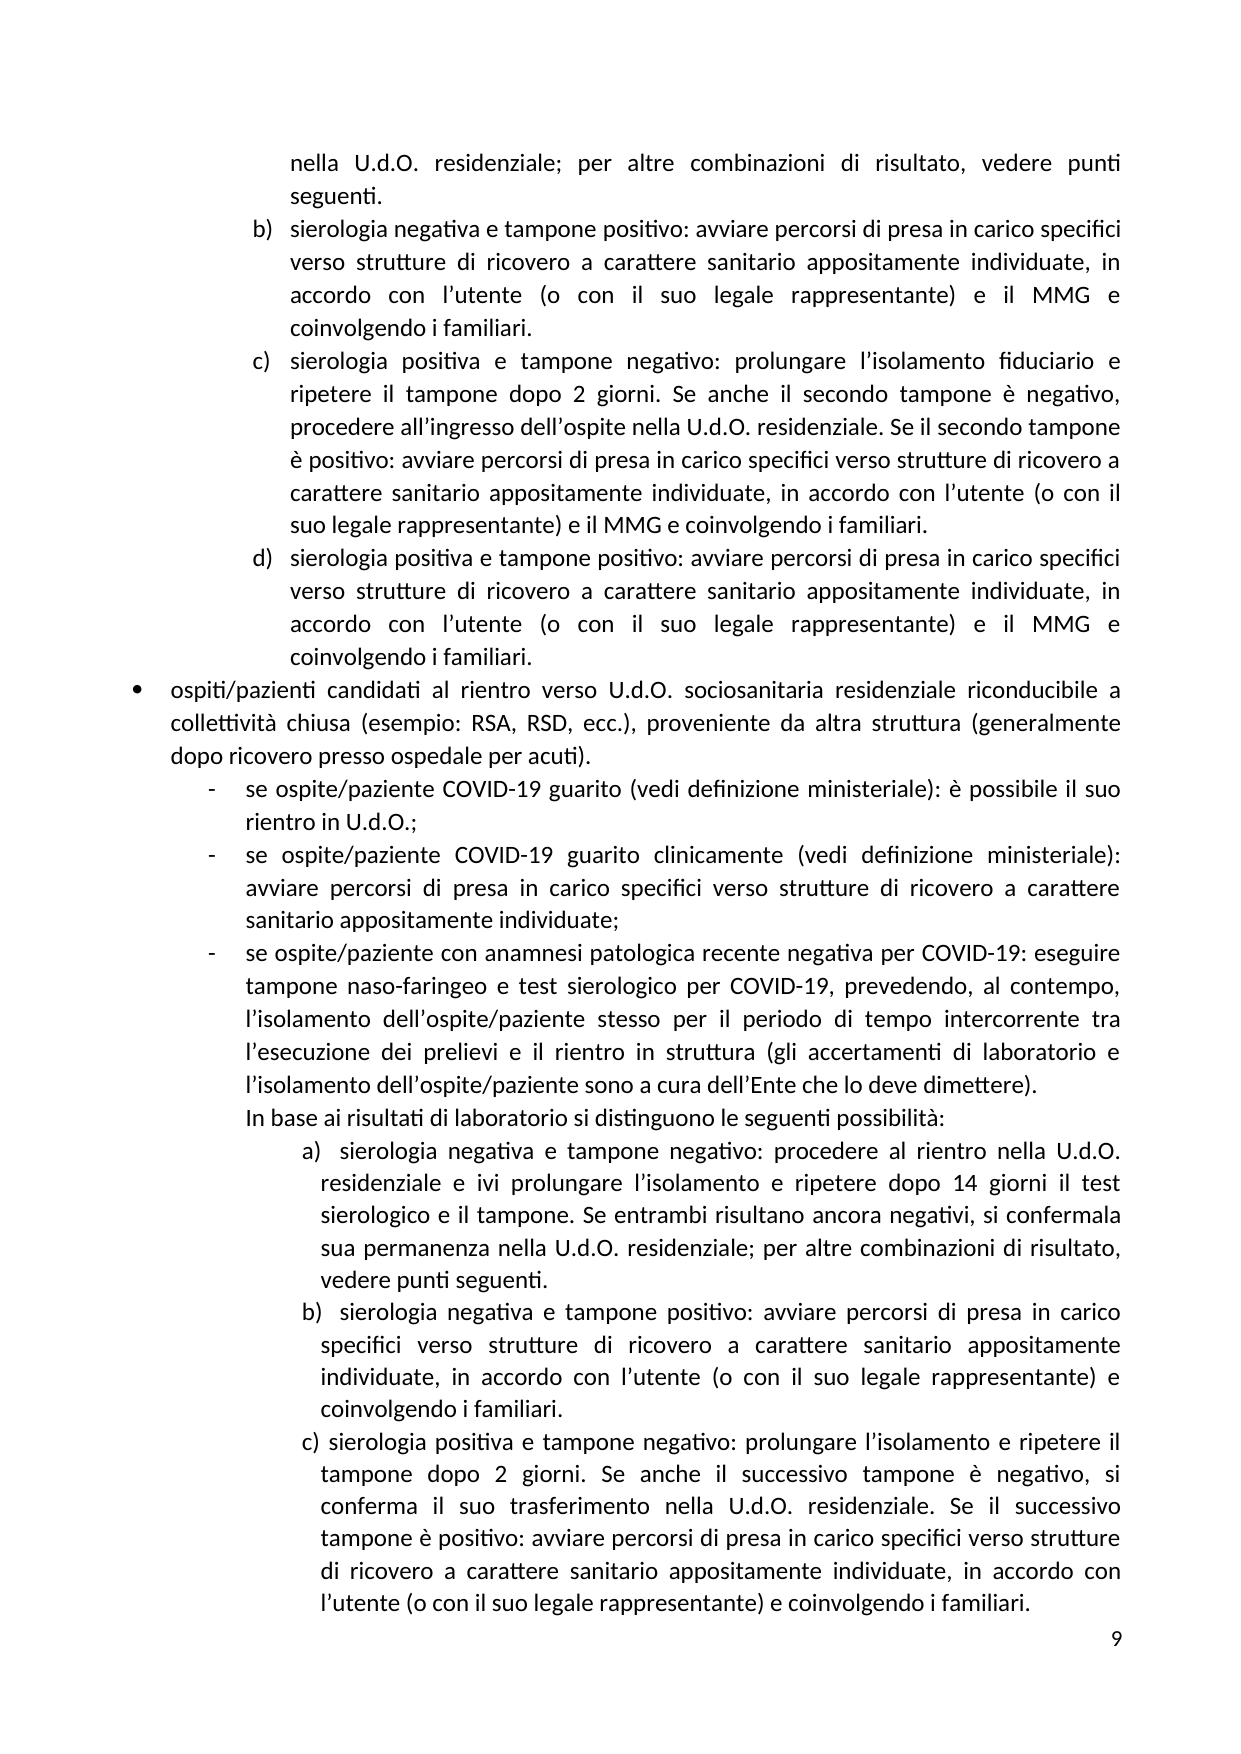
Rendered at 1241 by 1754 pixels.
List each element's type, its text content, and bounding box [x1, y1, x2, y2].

list se ospite/paziente COVID-19 guarito (vedi definizione ministeriale): è possibile il suo rientro in U.d.O.; [208, 773, 1122, 836]
list ospiti/pazienti candidati al rientro verso U.d.O. sociosanitaria residenziale riconducibile a collettività chiusa (esempio: RSA, RSD, ecc.), proveniente da altra struttura (generalmente dopo ricovero presso ospedale per acuti). [133, 674, 1122, 771]
list In base ai risultati di laboratorio si distinguono le seguenti possibilità: [245, 1102, 1122, 1133]
list sierologia positiva e tampone positivo: avviare percorsi di presa in carico specifici verso strutture di ricovero a carattere sanitario appositamente individuate, in accordo con l’utente (o con il suo legale rappresentante) e il MMG e coinvolgendo i familiari. [252, 543, 1122, 672]
list sierologia positiva e tampone negativo: prolungare l’isolamento fiduciario e ripetere il tampone dopo 2 giorni. Se anche il secondo tampone è negativo, procedere all’ingresso dell’ospite nella U.d.O. residenziale. Se il secondo tampone è positivo: avviare percorsi di presa in carico specifici verso strutture di ricovero a carattere sanitario appositamente individuate, in accordo con l’utente (o con il suo legale rappresentante) e il MMG e coinvolgendo i familiari. [252, 345, 1122, 540]
list sierologia negativa e tampone positivo: avviare percorsi di presa in carico specifici verso strutture di ricovero a carattere sanitario appositamente individuate, in accordo con l’utente (o con il suo legale rappresentante) e il MMG e coinvolgendo i familiari. [252, 213, 1122, 343]
list sierologia negativa e tampone positivo: avviare percorsi di presa in carico specifici verso strutture di ricovero a carattere sanitario appositamente individuate, in accordo con l’utente (o con il suo legale rappresentante) e coinvolgendo i familiari. [302, 1297, 1122, 1424]
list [252, 148, 1122, 211]
list se ospite/paziente con anamnesi patologica recente negativa per COVID-19: eseguire tampone naso-faringeo e test sierologico per COVID-19, prevedendo, al contempo, l’isolamento dell’ospite/paziente stesso per il periodo di tempo intercorrente tra l’esecuzione dei prelievi e il rientro in struttura (gli accertamenti di laboratorio e l’isolamento dell’ospite/paziente sono a cura dell’Ente che lo deve dimettere). [208, 938, 1122, 1100]
list sierologia negativa e tampone negativo: procedere al rientro nella U.d.O. residenziale e ivi prolungare l’isolamento e ripetere dopo 14 giorni il test sierologico e il tampone. Se entrambi risultano ancora negativi, si confermala sua permanenza nella U.d.O. residenziale; per altre combinazioni di risultato, vedere punti seguenti. [302, 1135, 1122, 1295]
list sierologia positiva e tampone negativo: prolungare l’isolamento e ripetere il tampone dopo 2 giorni. Se anche il successivo tampone è negativo, si conferma il suo trasferimento nella U.d.O. residenziale. Se il successivo tampone è positivo: avviare percorsi di presa in carico specifici verso strutture di ricovero a carattere sanitario appositamente individuate, in accordo con l’utente (o con il suo legale rappresentante) e coinvolgendo i familiari. [302, 1426, 1122, 1618]
list se ospite/paziente COVID-19 guarito clinicamente (vedi definizione ministeriale): avviare percorsi di presa in carico specifici verso strutture di ricovero a carattere sanitario appositamente individuate; [208, 839, 1122, 935]
